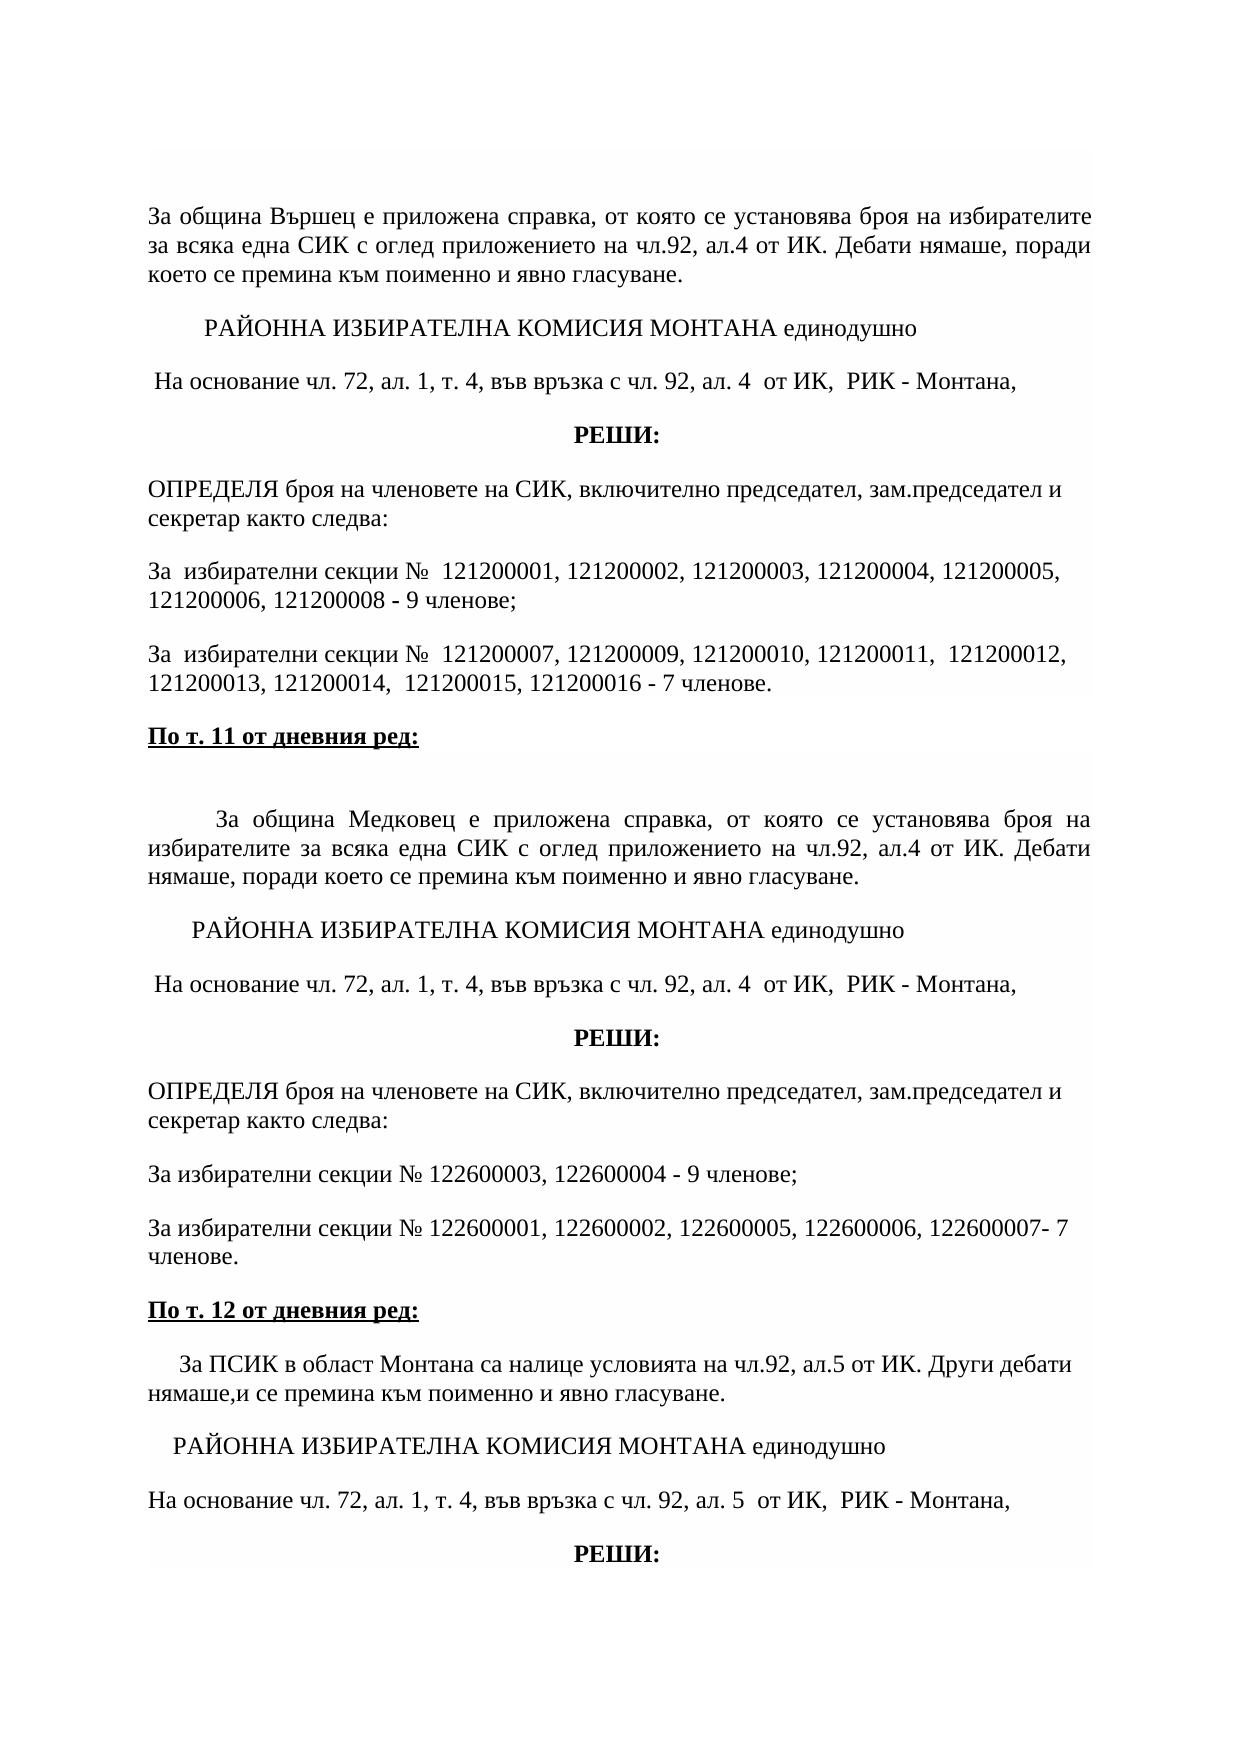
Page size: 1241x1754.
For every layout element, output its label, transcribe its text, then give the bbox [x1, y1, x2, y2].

text ОПРЕДЕЛЯ броя на членовете на СИК, включително председател, зам.председател и секретар както следва: [148, 474, 1093, 531]
text За избирателни секции № 121200001, 121200002, 121200003, 121200004, 121200005, 121200006, 121200008 - 9 членове; [148, 556, 1093, 614]
text За община Вършец е приложена справка, от която се установява броя на избирателите за всяка една СИК с оглед приложението на чл.92, ал.4 от ИК. Дебати нямаше, поради което се премина към поименно и явно гласуване. [148, 201, 1093, 288]
text РАЙОННА ИЗБИРАТЕЛНА КОМИСИЯ МОНТАНА единодушно [148, 1431, 1093, 1460]
text РАЙОННА ИЗБИРАТЕЛНА КОМИСИЯ МОНТАНА единодушно [148, 915, 1093, 944]
text За ПСИК в област Монтана са налице условията на чл.92, ал.5 от ИК. Други дебати нямаше,и се премина към поименно и явно гласуване. [148, 1349, 1093, 1406]
text За избирателни секции № 121200007, 121200009, 121200010, 121200011, 121200012, 121200013, 121200014, 121200015, 121200016 - 7 членове. [148, 639, 1093, 696]
text РЕШИ: [148, 420, 1093, 449]
text РЕШИ: [148, 1539, 1093, 1568]
text На основание чл. 72, ал. 1, т. 4, във връзка с чл. 92, ал. 4 от ИК, РИК - Монтана, [148, 366, 1093, 395]
text На основание чл. 72, ал. 1, т. 4, във връзка с чл. 92, ал. 5 от ИК, РИК - Монтана, [148, 1485, 1093, 1514]
text РЕШИ: [148, 1023, 1093, 1051]
text ОПРЕДЕЛЯ броя на членовете на СИК, включително председател, зам.председател и секретар както следва: [148, 1076, 1093, 1134]
text РАЙОННА ИЗБИРАТЕЛНА КОМИСИЯ МОНТАНА единодушно [148, 313, 1093, 341]
text За община Медковец е приложена справка, от която се установява броя на избирателите за всяка една СИК с оглед приложението на чл.92, ал.4 от ИК. Дебати нямаше, поради което се премина към поименно и явно гласуване. [148, 804, 1093, 890]
text На основание чл. 72, ал. 1, т. 4, във връзка с чл. 92, ал. 4 от ИК, РИК - Монтана, [148, 969, 1093, 998]
text По т. 11 от дневния ред: [148, 721, 1093, 750]
text По т. 12 от дневния ред: [148, 1295, 1093, 1324]
text За избирателни секции № 122600003, 122600004 - 9 членове; [148, 1159, 1093, 1188]
text За избирателни секции № 122600001, 122600002, 122600005, 122600006, 122600007- 7 членовe. [148, 1213, 1093, 1270]
